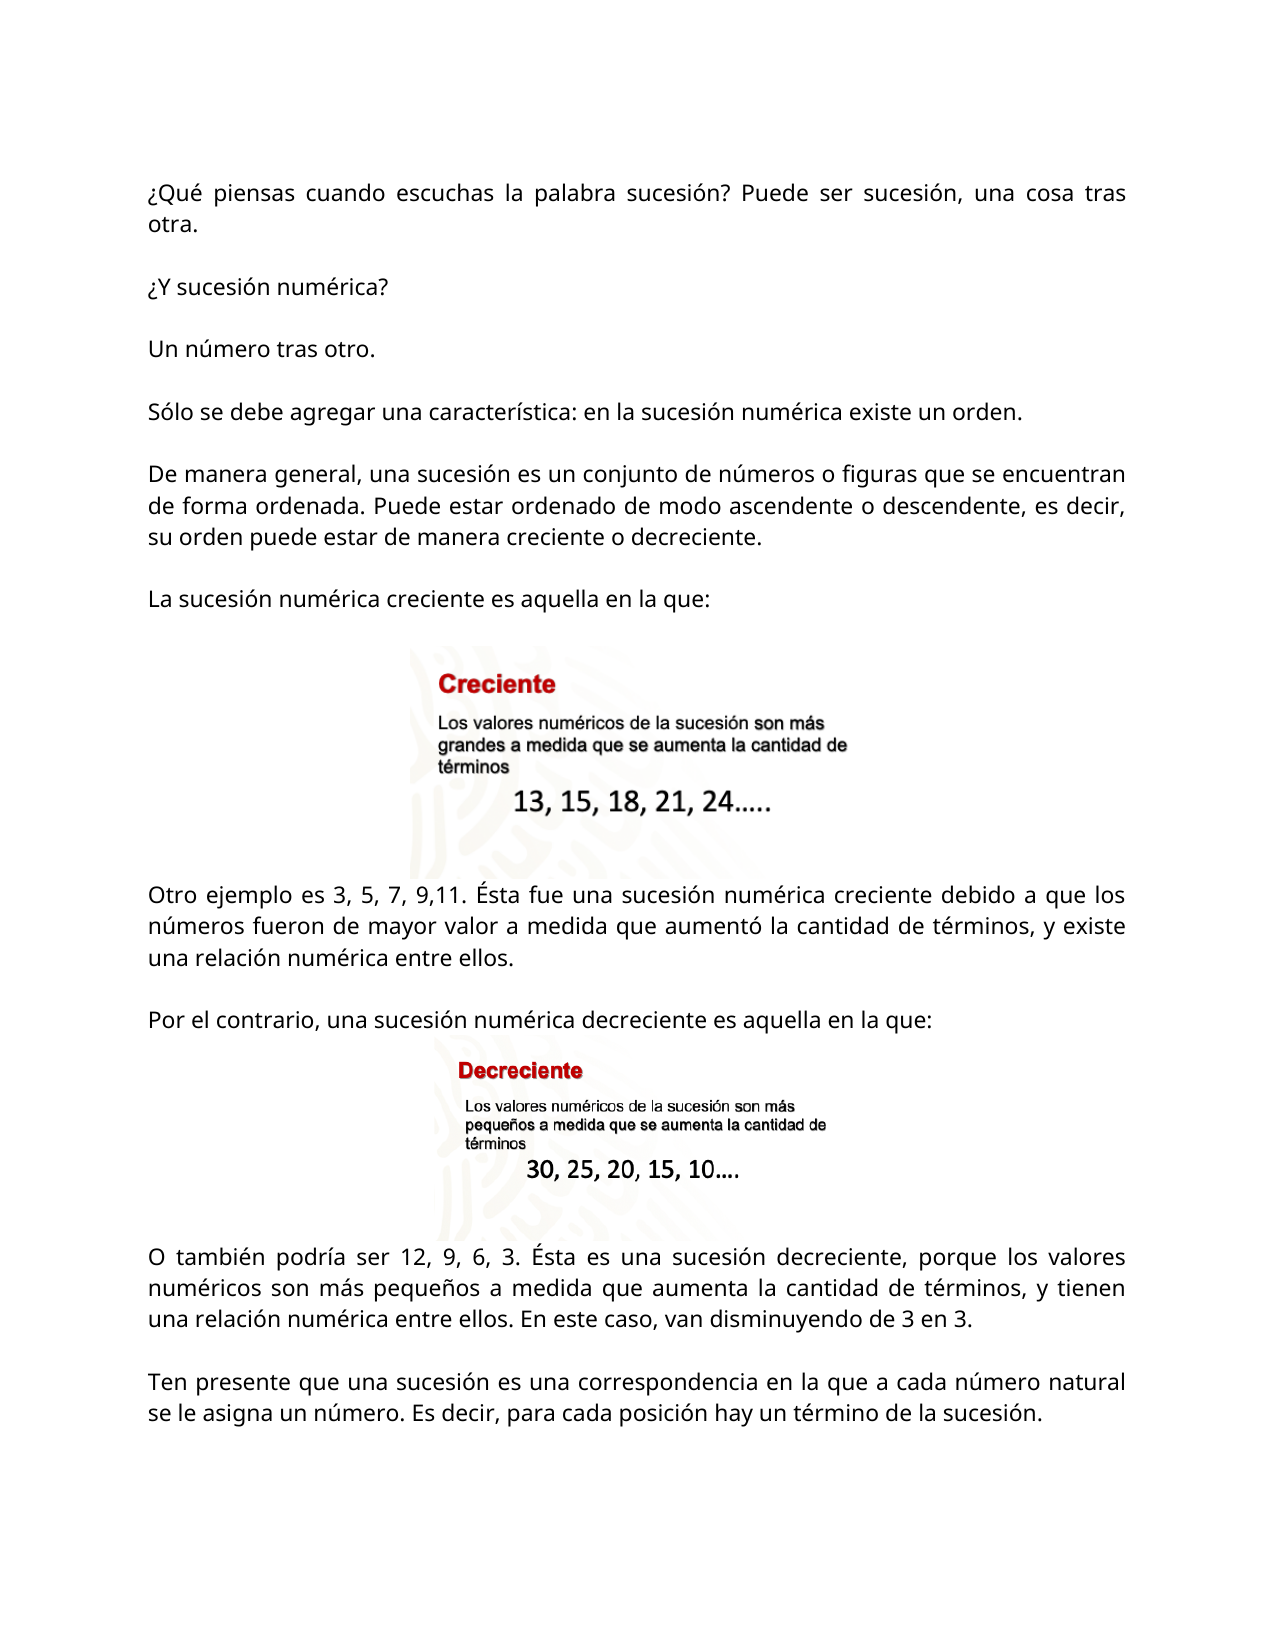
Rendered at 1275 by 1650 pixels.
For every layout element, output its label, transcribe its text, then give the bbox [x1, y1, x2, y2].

text O también podría ser 12, 9, 6, 3. Ésta es una sucesión decreciente, porque los valores numéricos son más pequeños a medida que aumenta la cantidad de términos, y tienen una relación numérica entre ellos. En este caso, van disminuyendo de 3 en 3. [148, 1241, 1127, 1334]
text Por el contrario, una sucesión numérica decreciente es aquella en la que: [148, 1004, 1127, 1035]
text ¿Y sucesión numérica? [148, 271, 1127, 302]
picture [410, 646, 865, 879]
picture [434, 1035, 841, 1241]
text Ten presente que una sucesión es una correspondencia en la que a cada número natural se le asigna un número. Es decir, para cada posición hay un término de la sucesión. [148, 1366, 1127, 1428]
text ¿Qué piensas cuando escuchas la palabra sucesión? Puede ser sucesión, una cosa tras otra. [148, 177, 1127, 240]
text La sucesión numérica creciente es aquella en la que: [148, 583, 1127, 615]
text Un número tras otro. [148, 333, 1127, 365]
text Otro ejemplo es 3, 5, 7, 9,11. Ésta fue una sucesión numérica creciente debido a que los números fueron de mayor valor a medida que aumentó la cantidad de términos, y existe una relación numérica entre ellos. [148, 879, 1127, 973]
text Sólo se debe agregar una característica: en la sucesión numérica existe un orden. [148, 396, 1127, 427]
text De manera general, una sucesión es un conjunto de números o figuras que se encuentran de forma ordenada. Puede estar ordenado de modo ascendente o descendente, es decir, su orden puede estar de manera creciente o decreciente. [148, 458, 1127, 552]
